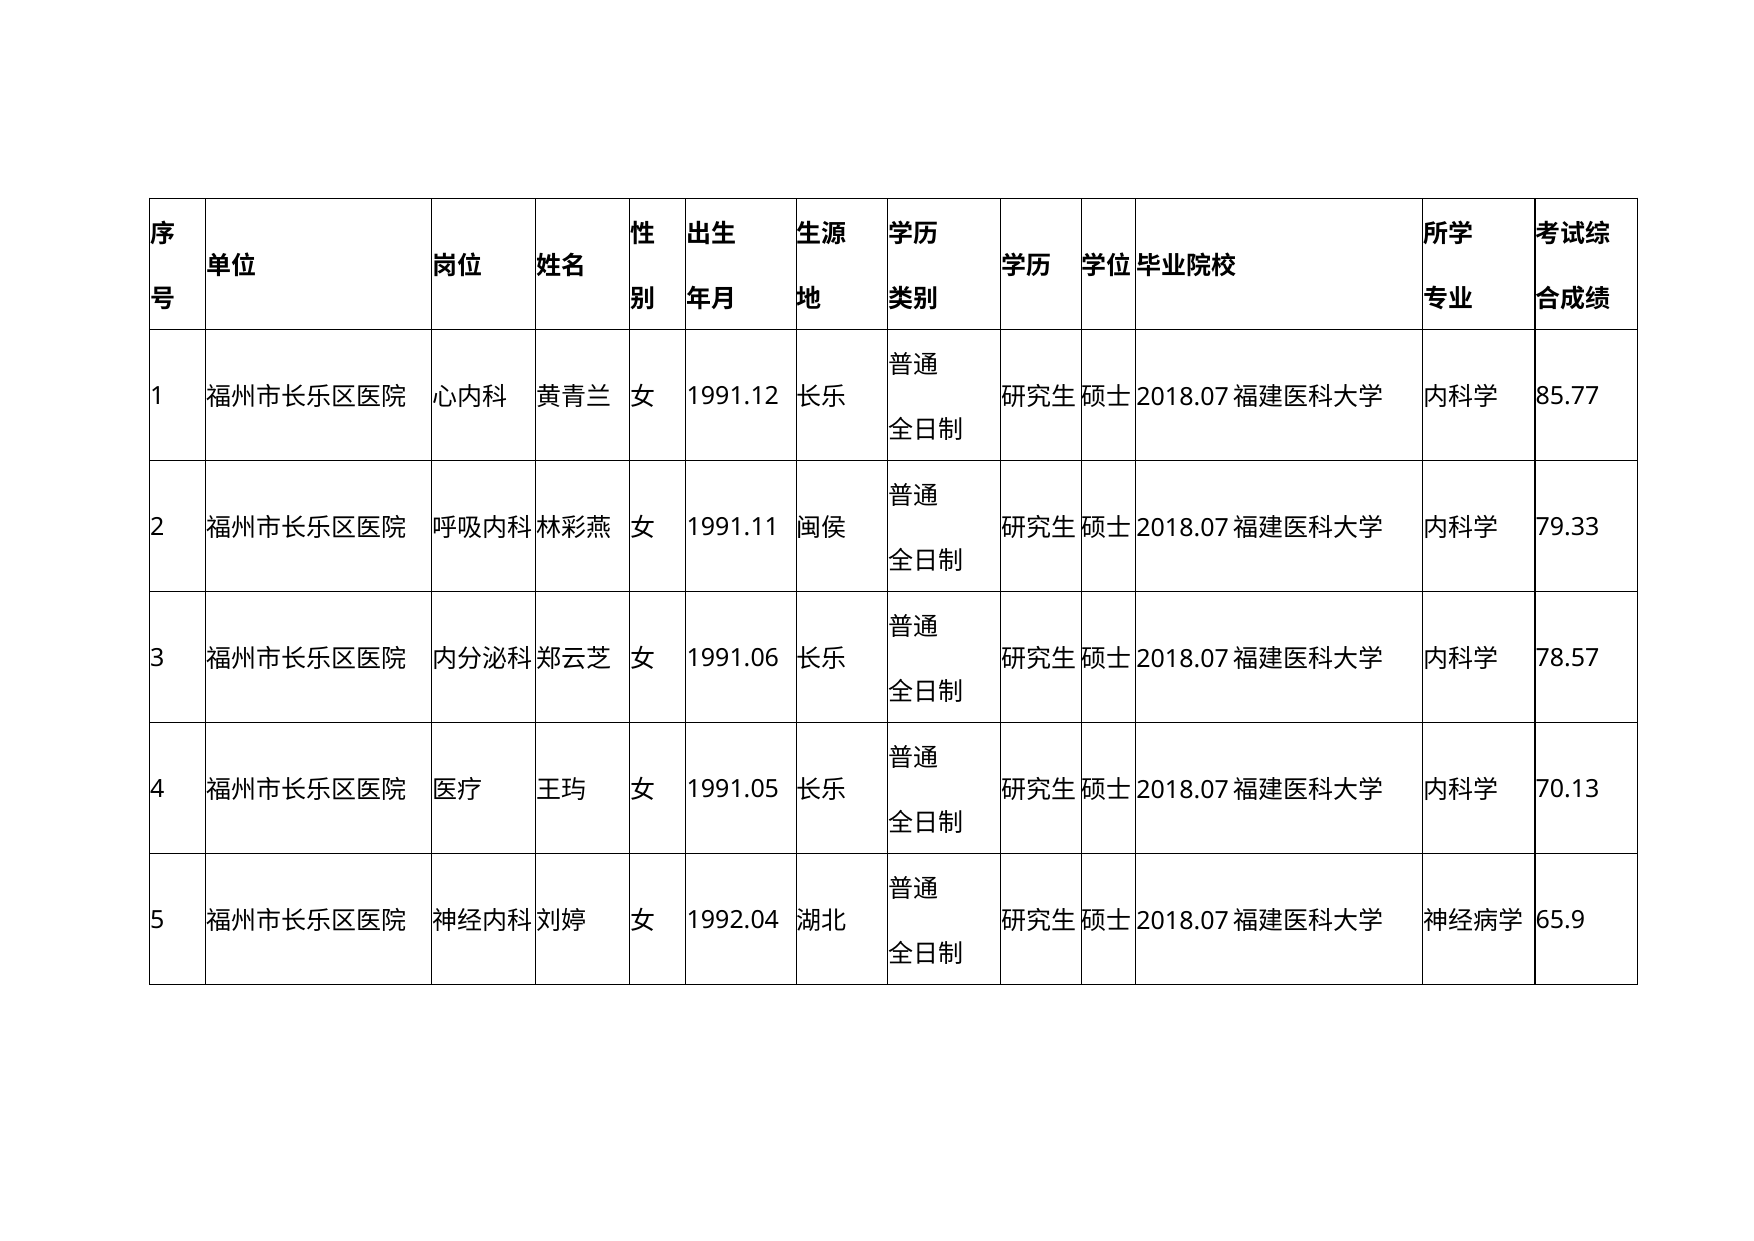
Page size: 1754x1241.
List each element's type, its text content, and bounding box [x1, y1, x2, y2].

table_cell 福州市长乐区医院 [206, 330, 431, 460]
table_cell 研究生 [1001, 854, 1081, 984]
table_cell 黄青兰 [536, 330, 629, 460]
table_cell 1991.05 [686, 723, 796, 853]
table_cell 2 [150, 461, 205, 591]
table_cell 普通 全日制 [888, 330, 1000, 460]
table_cell 女 [630, 330, 685, 460]
table_cell 研究生 [1001, 461, 1081, 591]
table_cell 1992.04 [686, 854, 796, 984]
table_cell 长乐 [797, 723, 887, 853]
table_header 岗位 [432, 199, 535, 329]
table_cell 78.57 [1536, 592, 1637, 722]
table_cell 65.9 [1536, 854, 1637, 984]
table_cell 福州市长乐区医院 [206, 854, 431, 984]
table_cell 内科学 [1423, 592, 1534, 722]
table_header 姓名 [536, 199, 629, 329]
table_cell 研究生 [1001, 330, 1081, 460]
table_cell 长乐 [797, 592, 887, 722]
table_cell 女 [630, 723, 685, 853]
table_cell 医疗 [432, 723, 535, 853]
table_cell 普通 全日制 [888, 592, 1000, 722]
table_cell 女 [630, 461, 685, 591]
table_cell 普通 全日制 [888, 854, 1000, 984]
table_cell 70.13 [1536, 723, 1637, 853]
table_cell 湖北 [797, 854, 887, 984]
table_cell 2018.07福建医科大学 [1136, 723, 1422, 853]
table_cell 神经病学 [1423, 854, 1534, 984]
table_cell 4 [150, 723, 205, 853]
table_cell 2018.07福建医科大学 [1136, 592, 1422, 722]
table_cell 郑云芝 [536, 592, 629, 722]
table_header 所学 专业 [1423, 199, 1534, 329]
table_cell 普通 全日制 [888, 461, 1000, 591]
table_cell 福州市长乐区医院 [206, 461, 431, 591]
table_cell 硕士 [1082, 723, 1135, 853]
table_cell 女 [630, 854, 685, 984]
table_cell 女 [630, 592, 685, 722]
table_cell 内分泌科 [432, 592, 535, 722]
table_header 性 别 [630, 199, 685, 329]
table_cell 内科学 [1423, 461, 1534, 591]
table_cell 85.77 [1536, 330, 1637, 460]
table_header 出生 年月 [686, 199, 796, 329]
table_cell 1991.12 [686, 330, 796, 460]
table_header 序 号 [150, 199, 205, 329]
table_cell 硕士 [1082, 330, 1135, 460]
table_cell 5 [150, 854, 205, 984]
table_header 考试综 合成绩 [1536, 199, 1637, 329]
table_cell 1 [150, 330, 205, 460]
table_header 学历 [1001, 199, 1081, 329]
table_cell 刘婷 [536, 854, 629, 984]
table_cell 内科学 [1423, 723, 1534, 853]
table_header 学位 [1082, 199, 1135, 329]
table_cell 闽侯 [797, 461, 887, 591]
table_cell 2018.07福建医科大学 [1136, 330, 1422, 460]
table_cell 王玙 [536, 723, 629, 853]
table_cell 长乐 [797, 330, 887, 460]
table_cell 林彩燕 [536, 461, 629, 591]
table_cell 3 [150, 592, 205, 722]
table_header 学历 类别 [888, 199, 1000, 329]
table_cell 硕士 [1082, 592, 1135, 722]
table_cell 神经内科 [432, 854, 535, 984]
table_cell 79.33 [1536, 461, 1637, 591]
table_cell 1991.06 [686, 592, 796, 722]
table_cell 2018.07福建医科大学 [1136, 854, 1422, 984]
table_cell 研究生 [1001, 592, 1081, 722]
table_cell 硕士 [1082, 461, 1135, 591]
table_header 单位 [206, 199, 431, 329]
table_cell 福州市长乐区医院 [206, 592, 431, 722]
table_header 生源 地 [797, 199, 887, 329]
table_cell 研究生 [1001, 723, 1081, 853]
table_cell 硕士 [1082, 854, 1135, 984]
table_cell 内科学 [1423, 330, 1534, 460]
table_cell 福州市长乐区医院 [206, 723, 431, 853]
table_cell 心内科 [432, 330, 535, 460]
table_cell 2018.07福建医科大学 [1136, 461, 1422, 591]
table_cell 1991.11 [686, 461, 796, 591]
table_cell 呼吸内科 [432, 461, 535, 591]
table_header 毕业院校 [1136, 199, 1422, 329]
table_cell 普通 全日制 [888, 723, 1000, 853]
